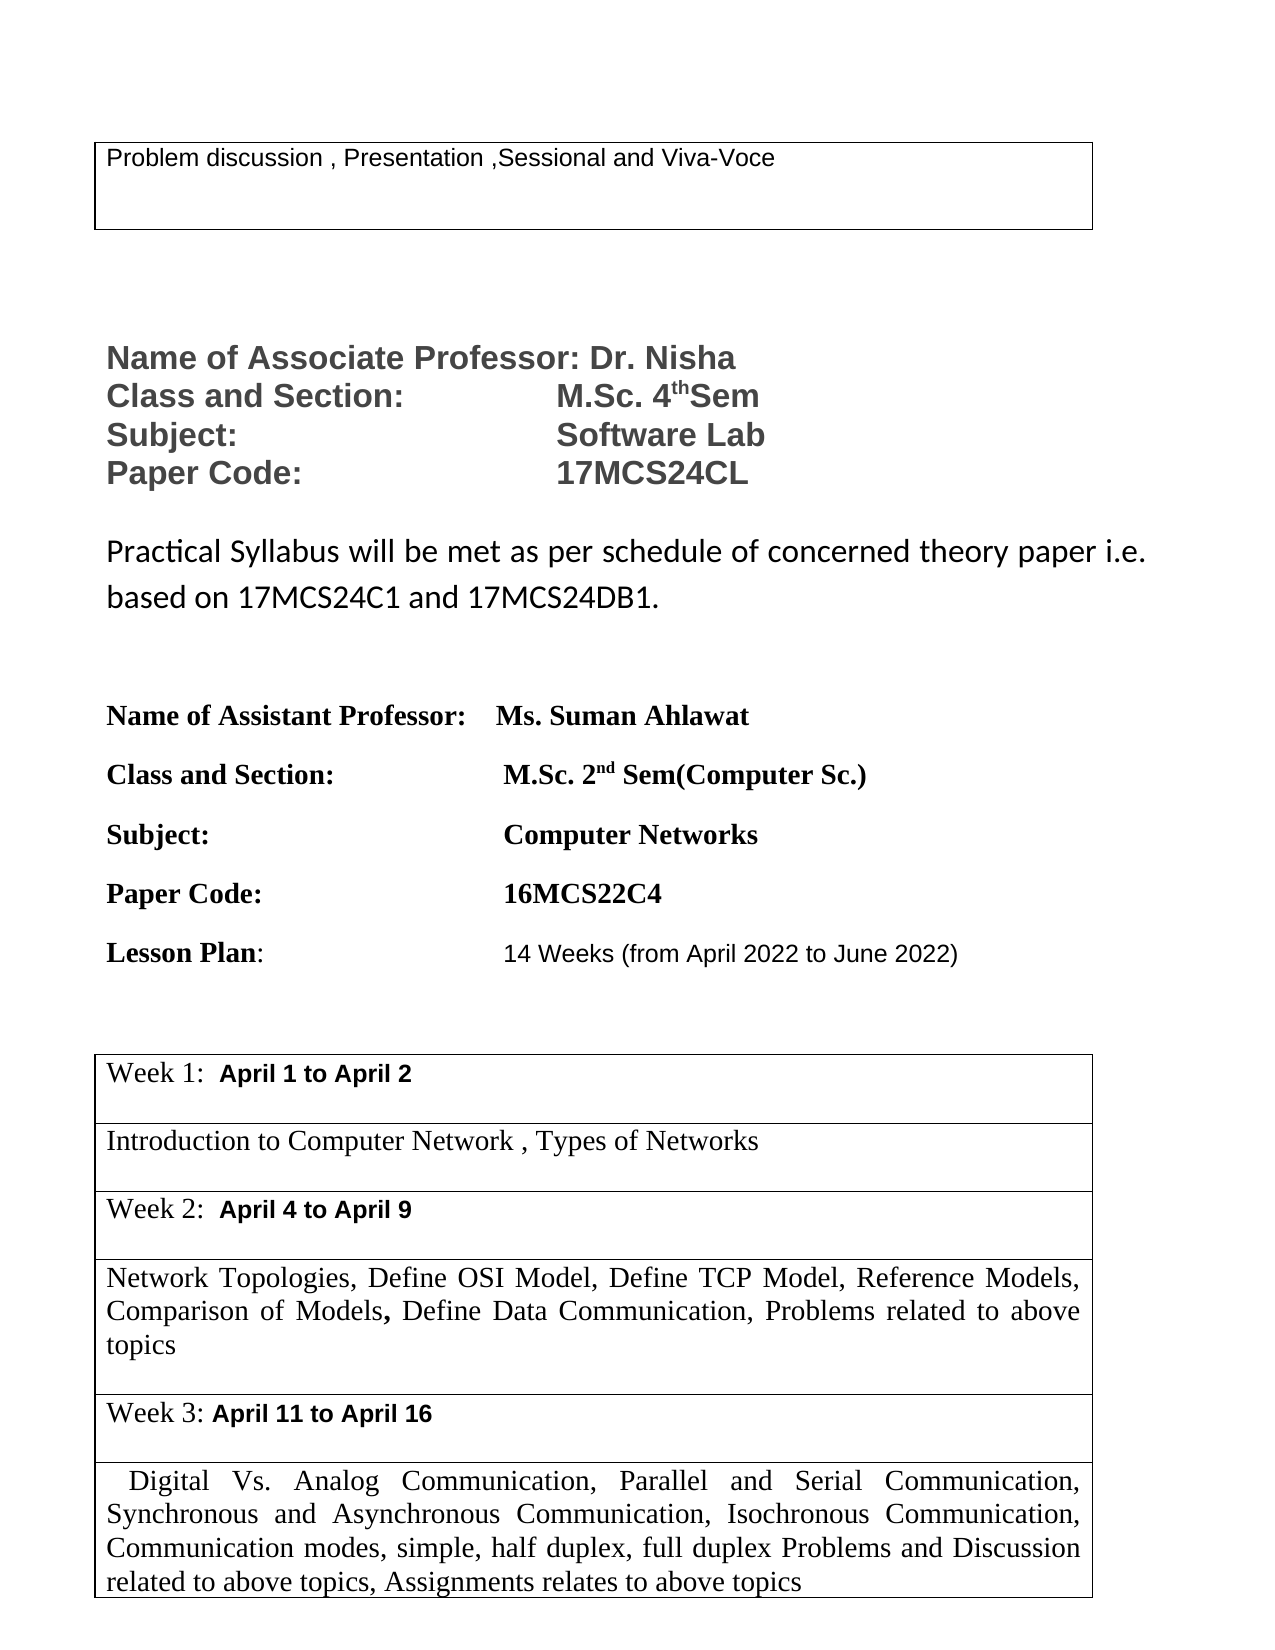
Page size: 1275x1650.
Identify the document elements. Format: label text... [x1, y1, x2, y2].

table_header Week 1: April 1 to April 2 [96, 1055, 1092, 1122]
text Practical Syllabus will be met as per schedule of concerned theory paper i.e. based on 17MCS24C1 and 17MCS24DB1. [106, 530, 1148, 617]
text Name of Associate Professor: Dr. Nisha [106, 338, 1148, 376]
text Paper Code: 17MCS24CL [106, 453, 1148, 491]
text Class and Section: M.Sc. 2nd Sem(Computer Sc.) [106, 757, 1148, 791]
table_cell Week 2: April 4 to April 9 [96, 1192, 1092, 1259]
text Paper Code: 16MCS22C4 [106, 876, 1148, 910]
table_cell Introduction to Computer Network , Types of Networks [96, 1124, 1092, 1191]
text Name of Assistant Professor: Ms. Suman Ahlawat [106, 698, 1148, 732]
table_cell Network Topologies, Define OSI Model, Define TCP Model, Reference Models, Comparison of Models, Define Data Communication, Problems related to above topics [96, 1260, 1092, 1394]
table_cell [96, 1463, 1092, 1597]
text Subject: Computer Networks [106, 817, 1148, 850]
table_cell Week 3: April 11 to April 16 [96, 1395, 1092, 1462]
text Subject: Software Lab [106, 414, 1148, 453]
text Class and Section: M.Sc. 4thSem [106, 376, 1148, 414]
table_cell Problem discussion , Presentation ,Sessional and Viva-Voce [96, 143, 1092, 229]
text Lesson Plan: 14 Weeks (from April 2022 to June 2022) [106, 936, 1148, 969]
